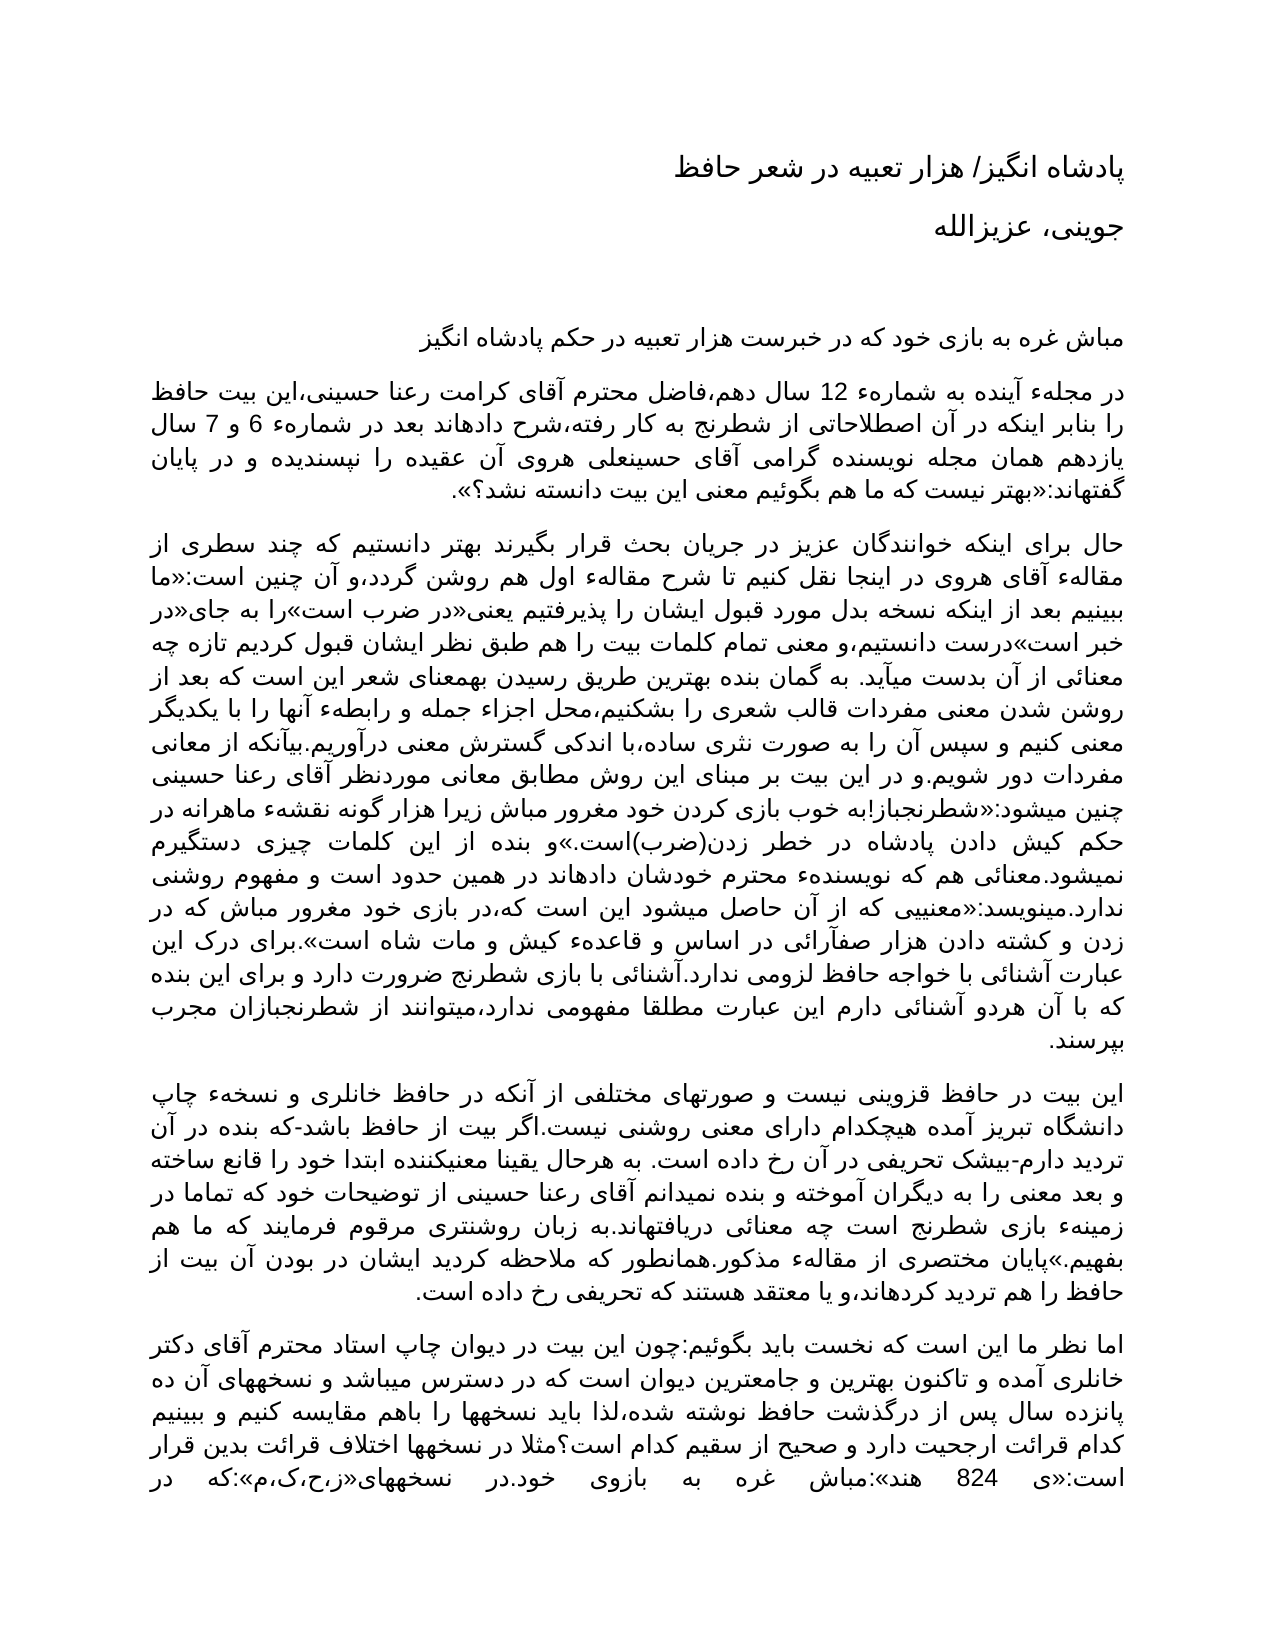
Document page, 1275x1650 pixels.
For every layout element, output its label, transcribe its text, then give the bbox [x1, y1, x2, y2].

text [150, 1331, 1125, 1491]
text مباش غره به بازی خود که در خبرست‏ هزار تعبیه در حکم پادشاه انگیز [150, 323, 1125, 351]
text حال برای این‏که خوانندگان عزیز در جریان بحث قرار بگیرند بهتر دانستیم که‏ چند سطری از مقالهء آقای هروی در این‏جا نقل کنیم تا شرح مقالهء اول هم روشن‏ گردد،و آن چنین است:«ما ببینیم بعد از این‏که نسخه بدل مورد قبول ایشان را پذیرفتیم یعنی«در ضرب است»را به جای«در خبر است»درست دانستیم،و معنی تمام‏ کلمات بیت را هم طبق نظر ایشان قبول کردیم تازه چه معنائی از آن بدست می‏آید. به گمان بنده بهترین طریق رسیدن به‏معنای شعر این است که بعد از روشن شدن معنی‏ مفردات قالب شعری را بشکنیم،محل اجزاء جمله و رابطهء آن‏ها را با یکدیگر معنی کنیم‏ و سپس آن را به صورت نثری ساده،با اندکی گسترش معنی درآوریم.بی‏آن‏که از معانی‏ مفردات دور شویم.و در این بیت بر مبنای این روش مطابق معانی موردنظر آقای رعنا حسینی چنین می‏شود:«شطرنج‏باز!به خوب بازی کردن خود مغرور مباش زیرا هزار گونه نقشهء ماهرانه در حکم کیش دادن پادشاه در خطر زدن(ضرب)است.»و بنده از این کلمات چیزی دستگیرم نمی‏شود.معنائی هم که نویسندهء محترم خودشان داده‏اند در همین حدود است و مفهوم روشنی ندارد.می‏نویسد:«معنی‏یی که از آن حاصل می‏شود این است که،در بازی خود مغرور مباش که در زدن و کشته دادن هزار صف‏آرائی در اساس و قاعدهء کیش و مات شاه است».برای درک این عبارت آشنائی با خواجه حافظ لزومی ندارد.آشنائی با بازی شطرنج ضرورت دارد و برای این بنده که با آن هردو آشنائی دارم این عبارت مطلقا مفهومی ندارد،می‏توانند از شطرنج‏بازان مجرب بپرسند. [150, 529, 1125, 1053]
text این بیت در حافظ قزوینی نیست و صورت‏های مختلفی از آن‏که در حافظ خانلری‏ و نسخهء چاپ دانشگاه تبریز آمده هیچ‏کدام دارای معنی روشنی نیست.اگر بیت از حافظ باشد-که بنده در آن تردید دارم-بی‏شک تحریفی در آن رخ داده است. به هرحال یقینا معنی‏کننده ابتدا خود را قانع ساخته و بعد معنی را به دیگران آموخته‏ و بنده نمی‏دانم آقای رعنا حسینی از توضیحات خود که تماما در زمینهء بازی شطرنج‏ است چه معنائی دریافته‏اند.به زبان روشن‏تری مرقوم فرمایند که ما هم بفهیم.»پایان‏ مختصری از مقالهء مذکور.همانطور که ملاحظه کردید ایشان در بودن آن بیت از حافظ را هم تردید کرده‏اند،و یا معتقد هستند که تحریفی رخ داده است. [150, 1078, 1125, 1305]
text پادشاه انگیز/ هزار تعبیه در شعر حافظ [150, 150, 1125, 183]
text جوینی، عزیزالله [150, 209, 1125, 243]
text در مجلهء آینده به شمارهء 12 سال دهم،فاضل محترم آقای کرامت رعنا حسینی،این‏ بیت حافظ را بنابر اینکه در آن اصطلاحاتی از شطرنج به کار رفته،شرح داده‏اند بعد در شمارهء 6 و 7 سال یازدهم همان مجله نویسنده گرامی آقای حسینعلی هروی آن عقیده را نپسندیده و در پایان گفته‏اند:«بهتر نیست که ما هم بگوئیم معنی این بیت دانسته نشد؟». [150, 376, 1125, 504]
